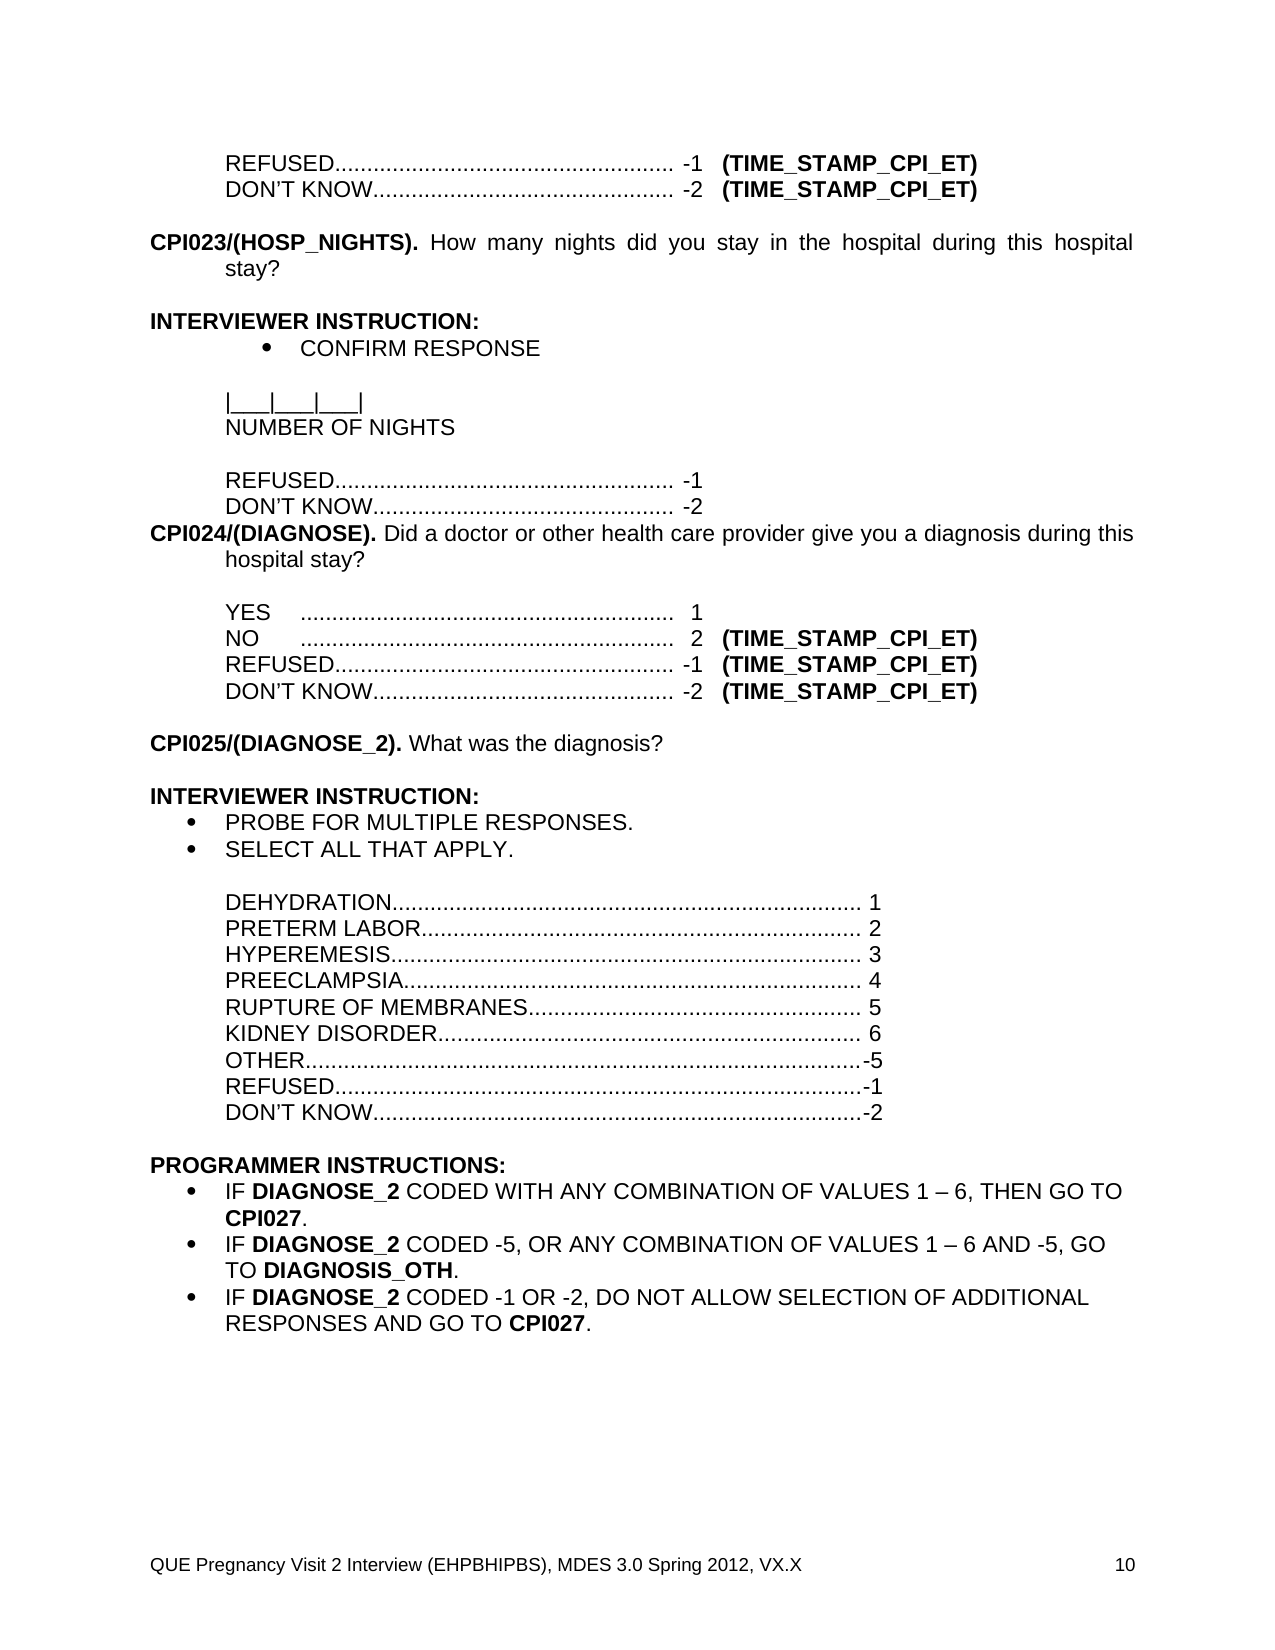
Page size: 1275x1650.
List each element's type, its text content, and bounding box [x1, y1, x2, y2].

text ’T KNOW -2 [225, 493, 1134, 519]
text PRETERM LABOR 2 [225, 915, 815, 941]
list CONFIRM RESPONSE [262, 334, 1134, 361]
text OTHER -5 [225, 1047, 815, 1073]
text CPI023/(HOSP_NIGHTS). How many nights did you stay in the hospital during this hospital stay? [150, 229, 1134, 282]
text IF DIAGNOSE_2 CODED -5, OR ANY COMBINATION OF VALUES 1 – 6 AND -5, GO TO DIAGNOSIS_OTH. [187, 1231, 1134, 1284]
text ’T KNOW -2 (TIME_STAMP_CPI_ET) [225, 678, 1134, 704]
text KIDNEY DISORDER 6 [225, 1020, 815, 1047]
text PROGRAMMER INSTRUCTIONS: [150, 1152, 1134, 1178]
text PREECLAMPSIA 4 [225, 967, 815, 994]
text INTERVIEWER INSTRUCTION: [150, 783, 1134, 809]
text RUPTURE OF MEMBRANES 5 [225, 994, 815, 1020]
text CPI024/(DIAGNOSE). Did a doctor or other health care provider give you a diagnosis during this hospital stay? [150, 519, 1134, 572]
text |___|___|___| [225, 388, 1134, 414]
text CPI025/(DIAGNOSE_2). What was the diagnosis? [150, 730, 1134, 757]
text NO 2 (TIME_STAMP_CPI_ET) [225, 625, 1134, 651]
text REFUSED -1 (TIME_STAMP_CPI_ET) [225, 651, 1134, 678]
text INTERVIEWER INSTRUCTION: [150, 308, 1134, 334]
text IF DIAGNOSE_2 CODED WITH ANY COMBINATION OF VALUES 1 – 6, THEN GO TO CPI027. [187, 1178, 1134, 1231]
text REFUSED -1 (TIME_STAMP_CPI_ET) [225, 150, 1134, 176]
text REFUSED -1 [225, 467, 1134, 493]
text IF DIAGNOSE_2 CODED -1 OR -2, DO NOT ALLOW SELECTION OF ADDITIONAL RESPONSES AND GO TO CPI027. [187, 1284, 1134, 1336]
text HYPEREMESIS 3 [225, 941, 815, 967]
list SELECT THAT APPLY. [187, 836, 1134, 862]
text DON’T KNOW -2 (TIME_STAMP_CPI_ET) [225, 176, 1134, 203]
text YES 1 [225, 598, 1134, 625]
text DEHYDRATION 1 [225, 888, 815, 915]
list PROBE FOR MULTIPLE RESPONSES. [187, 809, 1134, 836]
text ’T KNOW -2 [225, 1099, 815, 1126]
text REFUSED -1 [225, 1073, 815, 1099]
text NUMBER OF NIGHTS [225, 414, 1134, 440]
